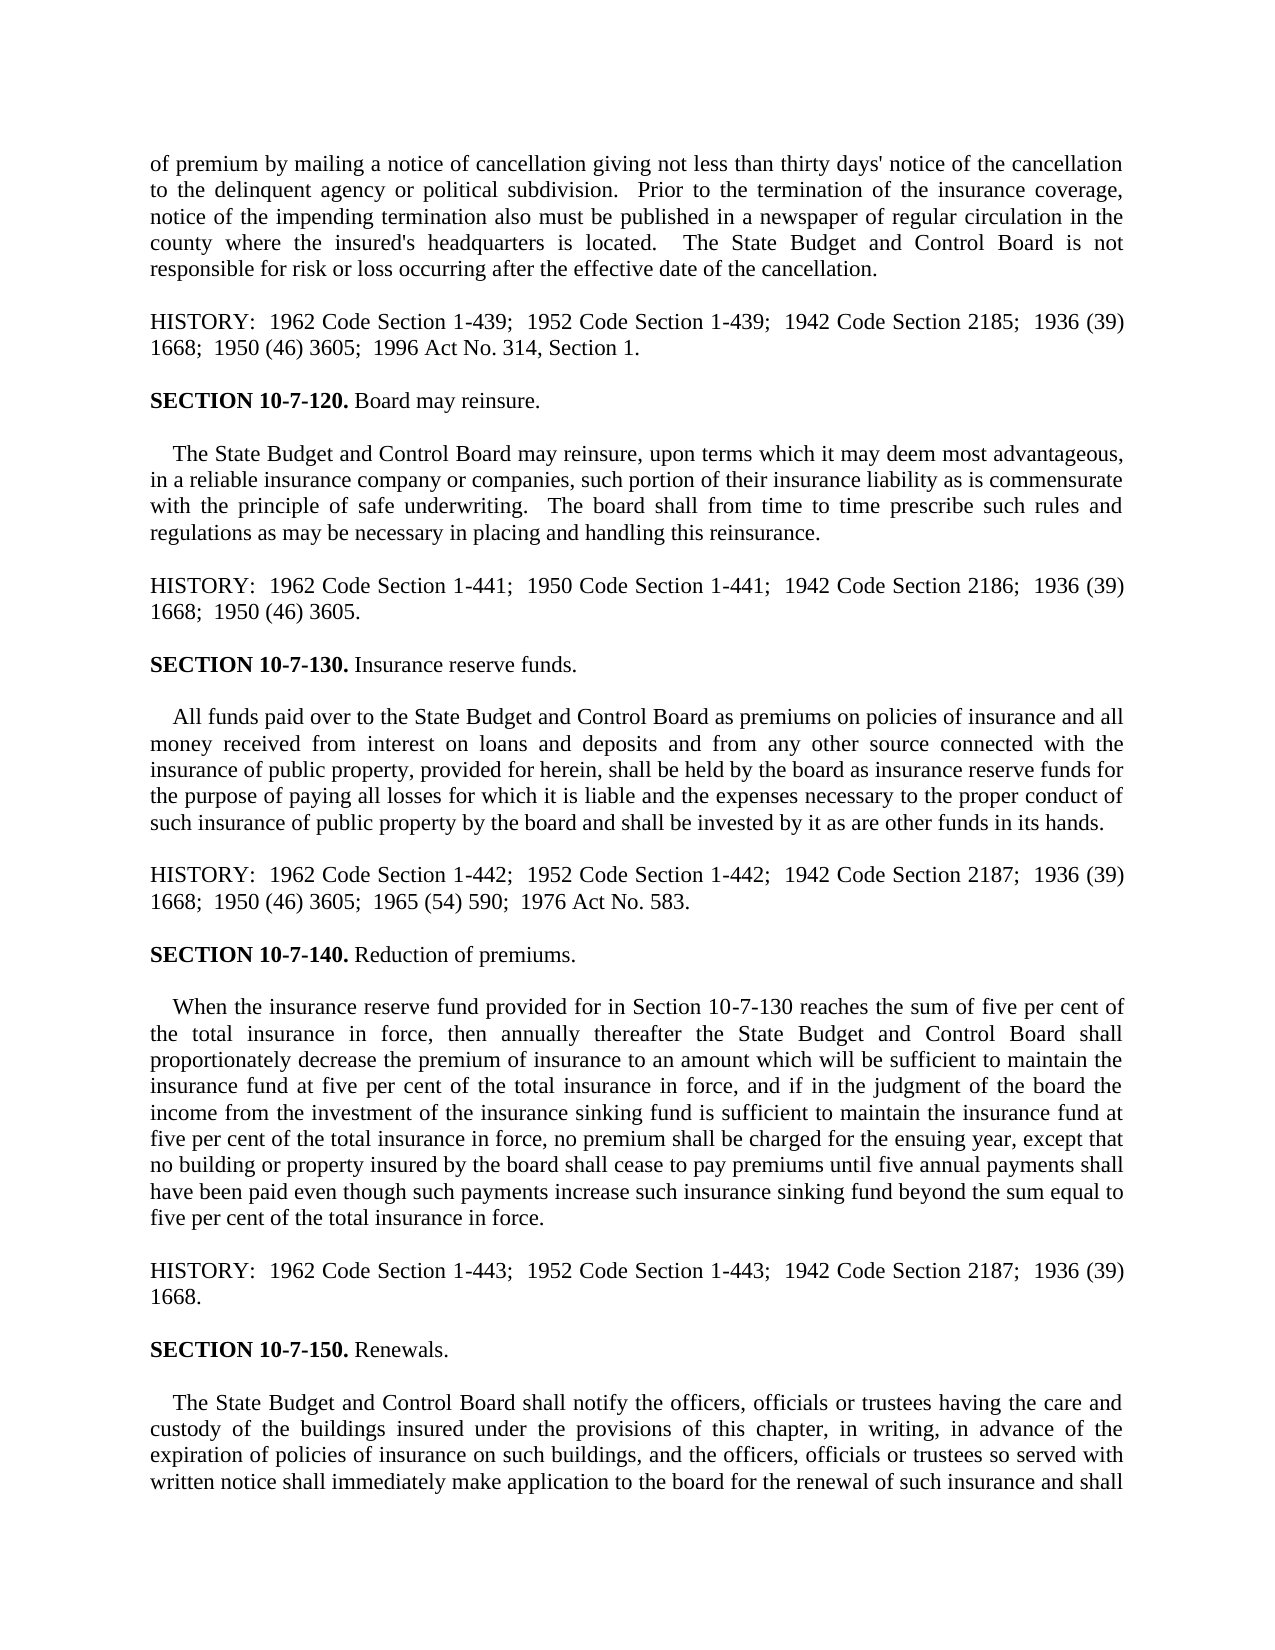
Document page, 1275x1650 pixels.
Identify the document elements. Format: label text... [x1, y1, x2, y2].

text HISTORY: 1962 Code Section 1-443; 1952 Code Section 1-443; 1942 Code Section 2187; 1936 (39) 1668. [150, 1257, 1125, 1309]
text SECTION 10-7-130. Insurance reserve funds. [150, 651, 1125, 677]
text HISTORY: 1962 Code Section 1-441; 1950 Code Section 1-441; 1942 Code Section 2186; 1936 (39) 1668; 1950 (46) 3605. [150, 572, 1125, 624]
text SECTION 10-7-120. Board may reinsure. [150, 387, 1125, 413]
text SECTION 10-7-150. Renewals. [150, 1336, 1125, 1362]
text HISTORY: 1962 Code Section 1-439; 1952 Code Section 1-439; 1942 Code Section 2185; 1936 (39) 1668; 1950 (46) 3605; 1996 Act No. 314, Section 1. [150, 308, 1125, 361]
text The State Budget and Control Board may reinsure, upon terms which it may deem most advantageous, in a reliable insurance company or companies, such portion of their insurance liability as is commensurate with the principle of safe underwriting. The board shall from time to time prescribe such rules and regulations as may be necessary in placing and handling this reinsurance. [150, 440, 1125, 545]
text All funds paid over to the State Budget and Control Board as premiums on policies of insurance and all money received from interest on loans and deposits and from any other source connected with the insurance of public property, provided for herein, shall be held by the board as insurance reserve funds for the purpose of paying all losses for which it is liable and the expenses necessary to the proper conduct of such insurance of public property by the board and shall be invested by it as are other funds in its hands. [150, 703, 1125, 835]
text HISTORY: 1962 Code Section 1-442; 1952 Code Section 1-442; 1942 Code Section 2187; 1936 (39) 1668; 1950 (46) 3605; 1965 (54) 590; 1976 Act No. 583. [150, 862, 1125, 914]
text When the insurance reserve fund provided for in Section 10-7-130 reaches the sum of five per cent of the total insurance in force, then annually thereafter the State Budget and Control Board shall proportionately decrease the premium of insurance to an amount which will be sufficient to maintain the insurance fund at five per cent of the total insurance in force, and if in the judgment of the board the income from the investment of the insurance sinking fund is sufficient to maintain the insurance fund at five per cent of the total insurance in force, no premium shall be charged for the ensuing year, except that no building or property insured by the board shall cease to pay premiums until five annual payments shall have been paid even though such payments increase such insurance sinking fund beyond the sum equal to five per cent of the total insurance in force. [150, 993, 1125, 1231]
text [150, 150, 1125, 282]
text SECTION 10-7-140. Reduction of premiums. [150, 941, 1125, 967]
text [150, 1389, 1125, 1494]
